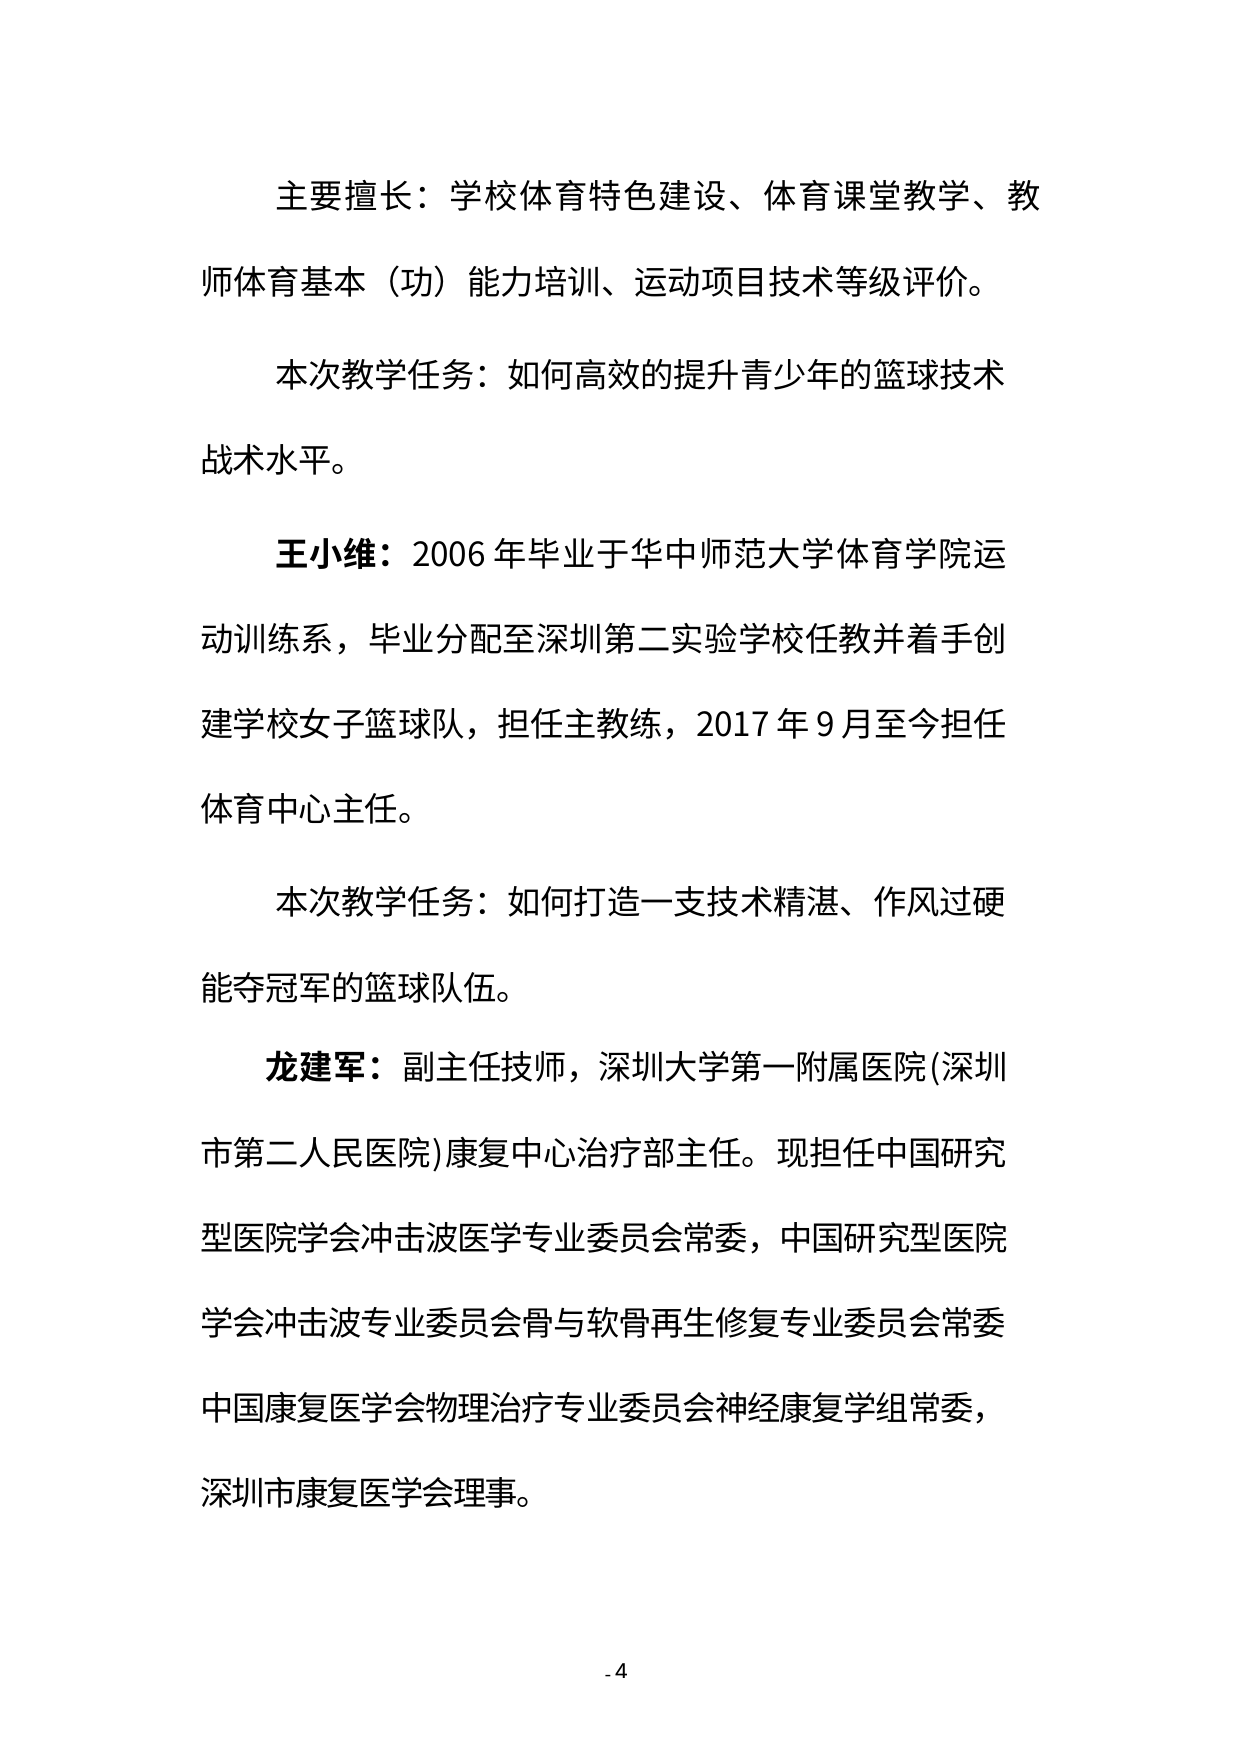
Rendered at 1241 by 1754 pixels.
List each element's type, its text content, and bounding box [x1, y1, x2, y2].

text 本次教学任务：如何打造一支技术精湛、作风过硬、能夺冠军的篮球队伍。 [200, 868, 1007, 1018]
text 王小维：2006年毕业于华中师范大学体育学院运动训练系，毕业分配至深圳第二实验学校任教并着手创建学校女子篮球队，担任主教练，2017年9月至今担任体育中心主任。 [200, 519, 1007, 839]
text 本次教学任务：如何高效的提升青少年的篮球技术战术水平。 [200, 341, 1007, 491]
text 龙建军：副主任技师，深圳大学第一附属医院(深圳市第二人民医院)康复中心治疗部主任。现担任中国研究型医院学会冲击波医学专业委员会常委，中国研究型医院学会冲击波专业委员会骨与软骨再生修复专业委员会常委，中国康复医学会物理治疗专业委员会神经康复学组常委，深圳市康复医学会理事。 [200, 1033, 1007, 1523]
text 主要擅长：学校体育特色建设、体育课堂教学、教师体育基本（功）能力培训、运动项目技术等级评价。 [200, 162, 1041, 312]
